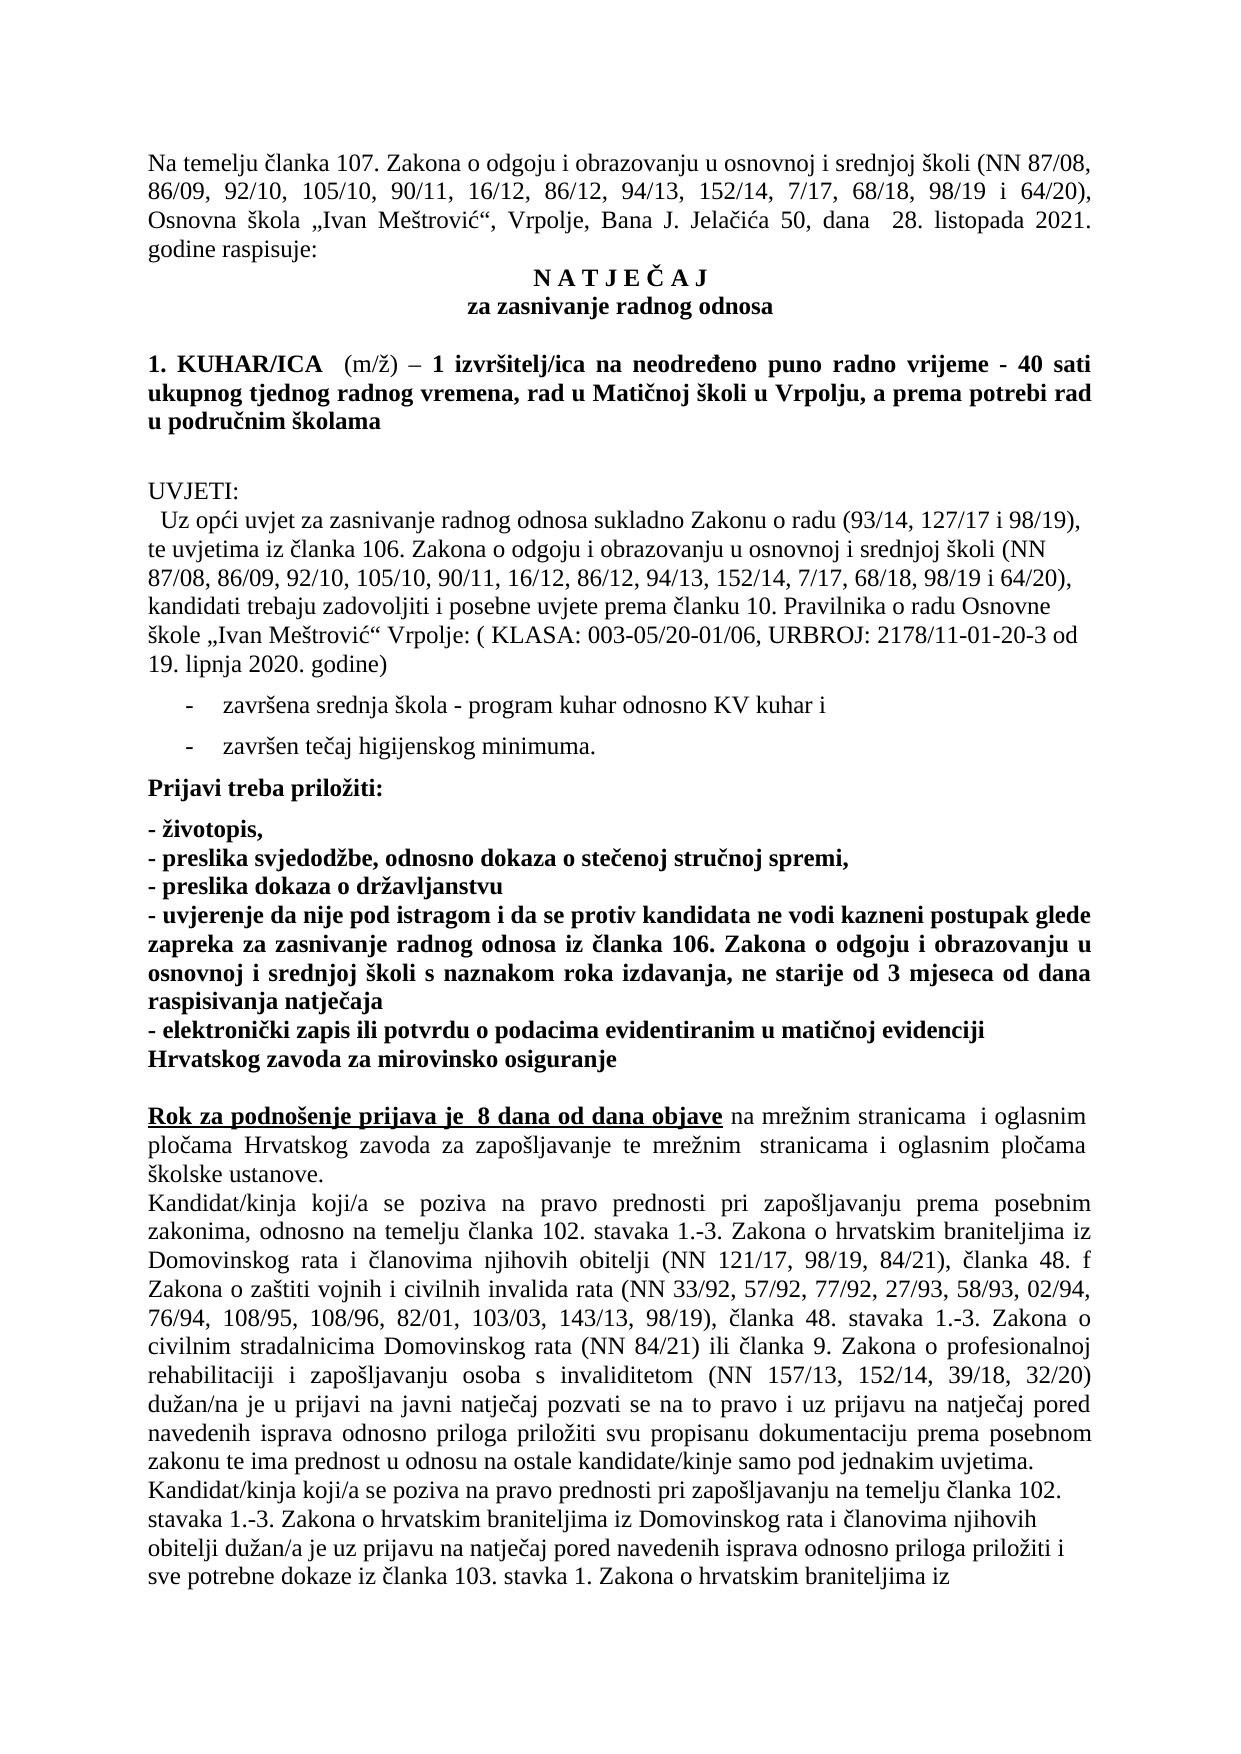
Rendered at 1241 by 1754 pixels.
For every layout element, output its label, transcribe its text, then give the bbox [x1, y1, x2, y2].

text Na temelju članka 107. Zakona o odgoju i obrazovanju u osnovnoj i srednjoj školi (NN 87/08, 86/09, 92/10, 105/10, 90/11, 16/12, 86/12, 94/13, 152/14, 7/17, 68/18, 98/19 i 64/20), Osnovna škola „Ivan Meštrović“, Vrpolje, Bana J. Jelačića 50, dana 28. listopada 2021. godine raspisuje: [148, 148, 1093, 263]
text Prijavi treba priložiti: [148, 773, 1093, 801]
list završena srednja škola - program kuhar odnosno KV kuhar i [185, 690, 1093, 719]
text Rok za podnošenje prijava je 8 dana od dana objave na mrežnim stranicama i oglasnim pločama Hrvatskog zavoda za zapošljavanje te mrežnim stranicama i oglasnim pločama školske ustanove. [148, 1101, 1093, 1188]
subtitle N A T J E Č A J [148, 263, 1093, 291]
text - elektronički zapis ili potvrdu o podacima evidentiranim u matičnoj evidenciji Hrvatskog zavoda za mirovinsko osiguranje [148, 1015, 1093, 1073]
text - uvjerenje da nije pod istragom i da se protiv kandidata ne vodi kazneni postupak glede zapreka za zasnivanje radnog odnosa iz članka 106. Zakona o odgoju i obrazovanju u osnovnoj i srednjoj školi s naznakom roka izdavanja, ne starije od 3 mjeseca od dana raspisivanja natječaja [148, 900, 1093, 1015]
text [148, 1475, 1093, 1590]
text - preslika dokaza o državljanstvu [148, 871, 1093, 900]
text 1. KUHAR/ICA (m/ž) – 1 izvršitelj/ica na neodređeno puno radno vrijeme - 40 sati ukupnog tjednog radnog vremena, rad u Matičnoj školi u Vrpolju, a prema potrebi rad u područnim školama [148, 349, 1093, 435]
text za zasnivanje radnog odnosa [148, 291, 1093, 320]
text - preslika svjedodžbe, odnosno dokaza o stečenoj stručnoj spremi, [148, 843, 1093, 871]
text - životopis, [148, 814, 1093, 843]
text Kandidat/kinja koji/a se poziva na pravo prednosti pri zapošljavanju prema posebnim zakonima, odnosno na temelju članka 102. stavaka 1.-3. Zakona o hrvatskim braniteljima iz Domovinskog rata i članovima njihovih obitelji (NN 121/17, 98/19, 84/21), članka 48. f Zakona o zaštiti vojnih i civilnih invalida rata (NN 33/92, 57/92, 77/92, 27/93, 58/93, 02/94, 76/94, 108/95, 108/96, 82/01, 103/03, 143/13, 98/19), članka 48. stavaka 1.-3. Zakona o civilnim stradalnicima Domovinskog rata (NN 84/21) ili članka 9. Zakona o profesionalnoj rehabilitaciji i zapošljavanju osoba s invaliditetom (NN 157/13, 152/14, 39/18, 32/20) dužan/na je u prijavi na javni natječaj pozvati se na to pravo i uz prijavu na natječaj pored navedenih isprava odnosno priloga priložiti svu propisanu dokumentaciju prema posebnom zakonu te ima prednost u odnosu na ostale kandidate/kinje samo pod jednakim uvjetima. [148, 1188, 1093, 1475]
list završen tečaj higijenskog minimuma. [185, 731, 1093, 760]
text Uz opći uvjet za zasnivanje radnog odnosa sukladno Zakonu o radu (93/14, 127/17 i 98/19), te uvjetima iz članka 106. Zakona o odgoju i obrazovanju u osnovnoj i srednjoj školi (NN 87/08, 86/09, 92/10, 105/10, 90/11, 16/12, 86/12, 94/13, 152/14, 7/17, 68/18, 98/19 i 64/20), kandidati trebaju zadovoljiti i posebne uvjete prema članku 10. Pravilnika o radu Osnovne škole „Ivan Meštrović“ Vrpolje: ( KLASA: 003-05/20-01/06, URBROJ: 2178/11-01-20-3 od 19. lipnja 2020. godine) [148, 505, 1093, 678]
text UVJETI: [148, 476, 1093, 505]
